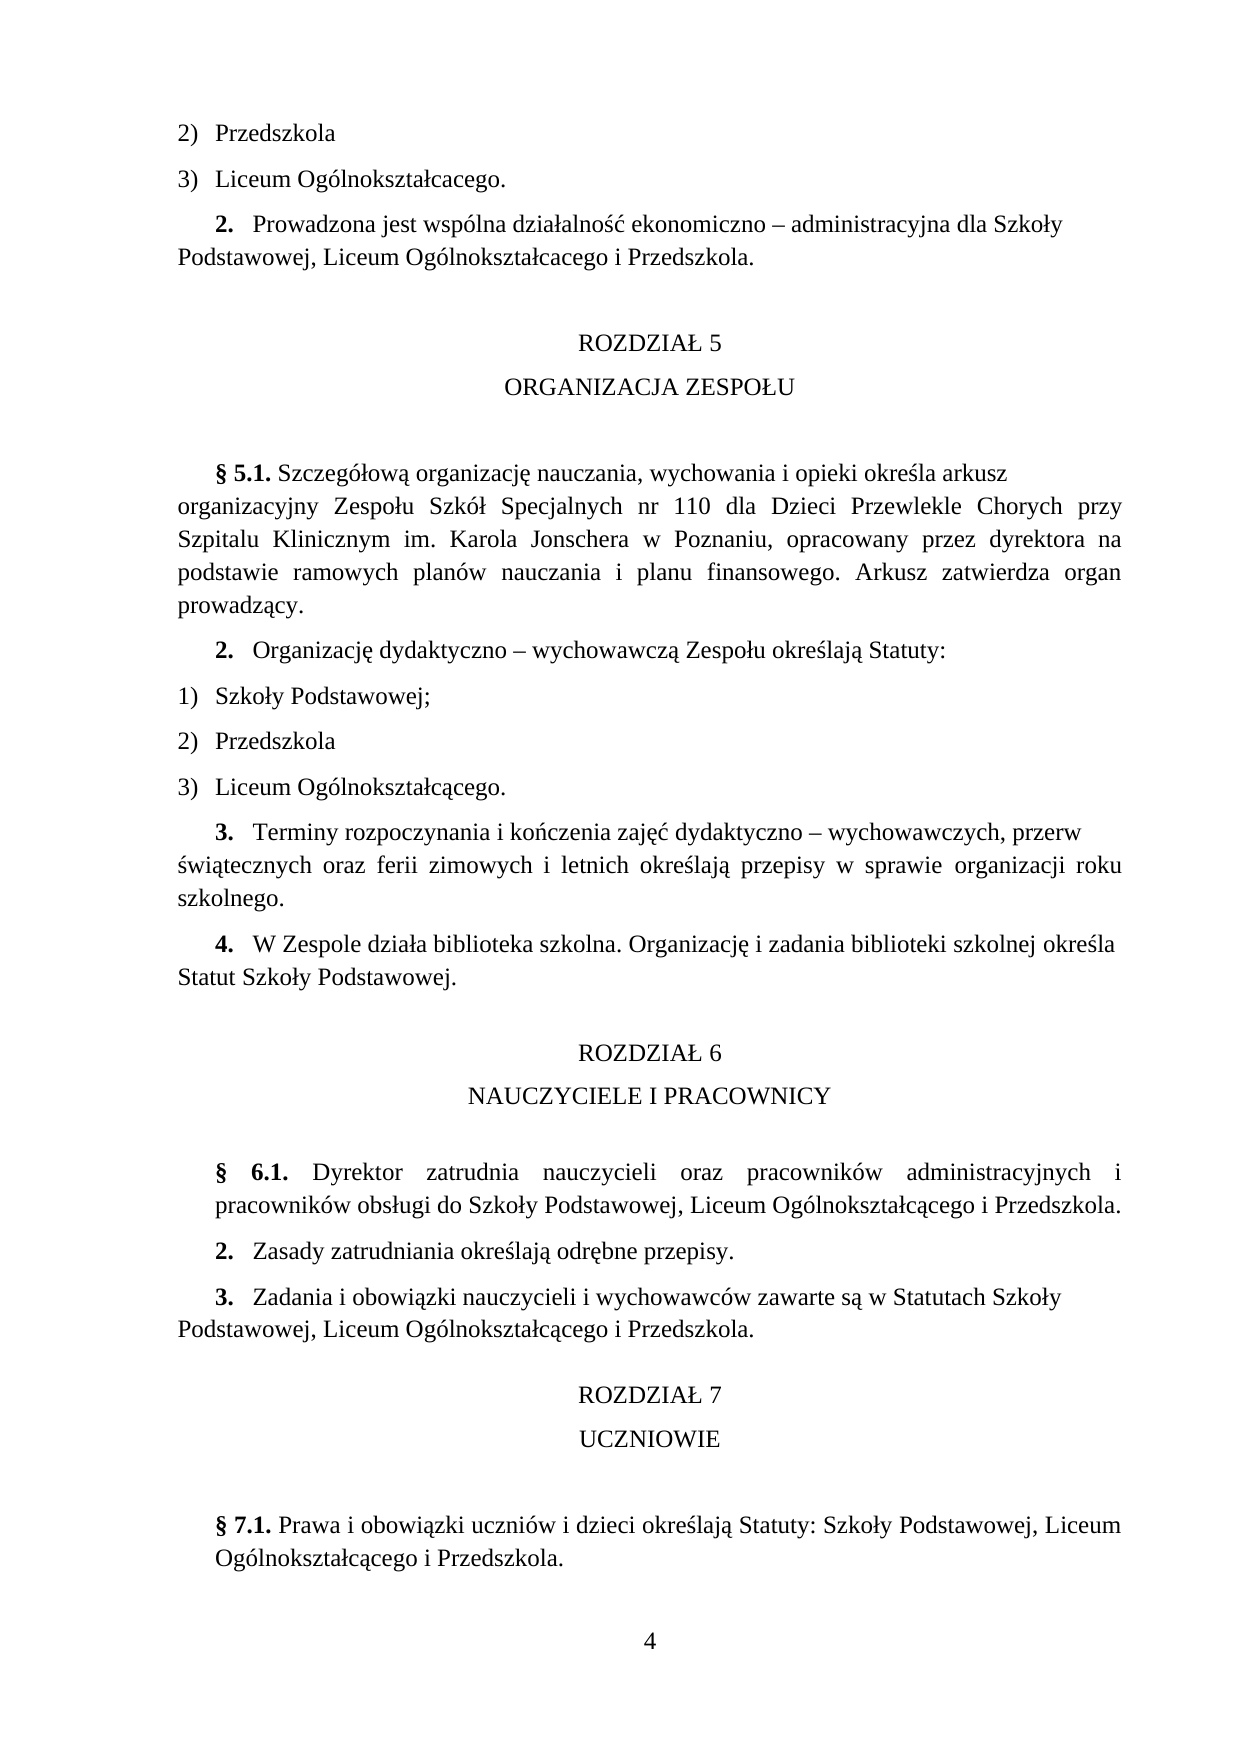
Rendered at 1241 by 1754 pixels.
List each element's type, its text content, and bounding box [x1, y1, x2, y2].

list Zadania i obowiązki nauczycieli i wychowawców zawarte są w Statutach Szkoły [215, 1282, 1122, 1310]
list Przedszkola [177, 726, 1122, 755]
text Podstawowej, Liceum Ogólnokształcacego i Przedszkola. [177, 242, 1122, 271]
text ROZDZIAŁ 5 [177, 328, 1122, 357]
list Prowadzona jest wspólna działalność ekonomiczno – administracyjna dla Szkoły [215, 209, 1122, 238]
text Statut Szkoły Podstawowej. [177, 962, 1122, 991]
list Zasady zatrudniania określają odrębne przepisy. [215, 1236, 1122, 1265]
list Terminy rozpoczynania i kończenia zajęć dydaktyczno – wychowawczych, przerw [215, 817, 1122, 846]
text Podstawowej, Liceum Ogólnokształcącego i Przedszkola. [177, 1314, 1122, 1343]
text ROZDZIAŁ 6 [177, 1038, 1122, 1067]
text organizacyjny Zespołu Szkół Specjalnych nr 110 dla Dzieci Przewlekle Chorych przy Szpitalu Klinicznym im. Karola Jonschera w Poznaniu, opracowany przez dyrektora na podstawie ramowych planów nauczania i planu finansowego. Arkusz zatwierdza organ prowadzący. [177, 491, 1122, 619]
list W Zespole działa biblioteka szkolna. Organizację i zadania biblioteki szkolnej określa [215, 929, 1122, 958]
list Szkoły Podstawowej; [177, 681, 1122, 710]
text NAUCZYCIELE I PRACOWNICY [177, 1081, 1122, 1110]
text § 6.1. Dyrektor zatrudnia nauczycieli oraz pracowników administracyjnych i pracowników obsługi do Szkoły Podstawowej, Liceum Ogólnokształcącego i Przedszkola. [215, 1157, 1122, 1219]
text § 7.1. Prawa i obowiązki uczniów i dzieci określają Statuty: Szkoły Podstawowej, Liceum Ogólnokształcącego i Przedszkola. [215, 1510, 1122, 1572]
list Przedszkola [177, 118, 1122, 147]
list Liceum Ogólnokształcacego. [177, 164, 1122, 192]
text UCZNIOWIE [177, 1424, 1122, 1452]
text § 5.1. Szczegółową organizację nauczania, wychowania i opieki określa arkusz [215, 458, 1122, 487]
text świątecznych oraz ferii zimowych i letnich określają przepisy w sprawie organizacji roku szkolnego. [177, 851, 1122, 912]
text ROZDZIAŁ 7 [177, 1381, 1122, 1409]
list Organizację dydaktyczno – wychowawczą Zespołu określają Statuty: [215, 635, 1122, 664]
text ORGANIZACJA ZESPOŁU [177, 372, 1122, 400]
list Liceum Ogólnokształcącego. [177, 772, 1122, 801]
